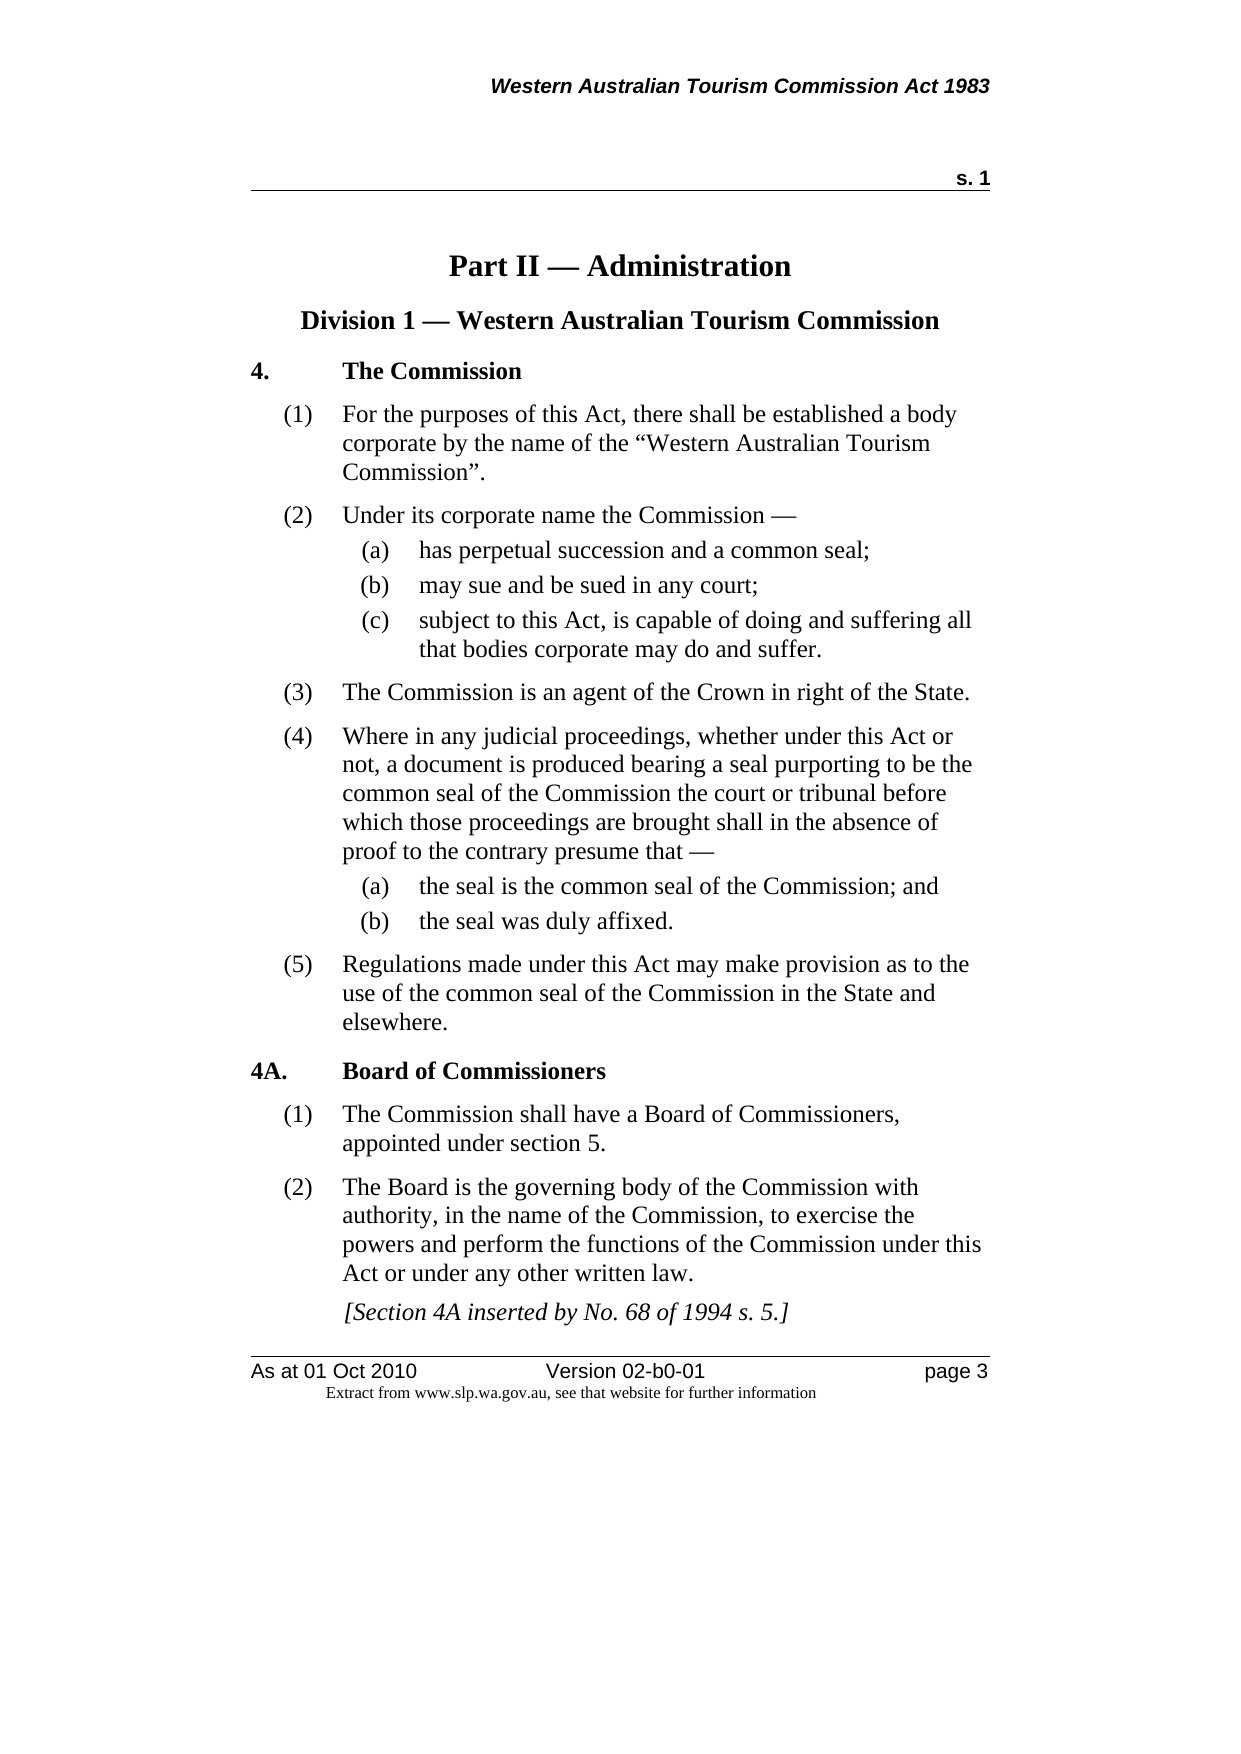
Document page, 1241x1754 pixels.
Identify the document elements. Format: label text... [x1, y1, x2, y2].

subtitle 4. The Commission [251, 356, 990, 385]
text (2) The Board is the governing body of the Commission with authority, in the name of the Commission, to exercise the powers and perform the functions of the Commission under this Act or under any other written law. [251, 1172, 990, 1287]
text (3) The Commission is an agent of the Crown in right of the State. [251, 677, 990, 706]
text [Section 4A inserted by No. 68 of 1994 s. 5.] [251, 1297, 990, 1326]
text (2) Under its corporate name the Commission — [251, 500, 990, 529]
text (a) has perpetual succession and a common seal; [251, 535, 990, 564]
text (5) Regulations made under this Act may make provision as to the use of the common seal of the Commission in the State and elsewhere. [251, 949, 990, 1035]
text (b) the seal was duly affixed. [251, 906, 990, 934]
text (1) The Commission shall have a Board of Commissioners, appointed under section 5. [251, 1099, 990, 1157]
text (1) For the purposes of this Act, there shall be established a body corporate by the name of the “Western Australian Tourism Commission”. [251, 399, 990, 486]
text (b) may sue and be sued in any court; [251, 570, 990, 599]
text (a) the seal is the common seal of the Commission; and [251, 871, 990, 899]
subtitle Division 1 — Western Australian Tourism Commission [251, 304, 990, 335]
subtitle Part II — Administration [251, 247, 990, 283]
text (c) subject to this Act, is capable of doing and suffering all that bodies corporate may do and suffer. [251, 605, 990, 663]
text (4) Where in any judicial proceedings, whether under this Act or not, a document is produced bearing a seal purporting to be the common seal of the Commission the court or tribunal before which those proceedings are brought shall in the absence of proof to the contrary presume that — [251, 721, 990, 864]
subtitle 4A. Board of Commissioners [251, 1056, 990, 1085]
